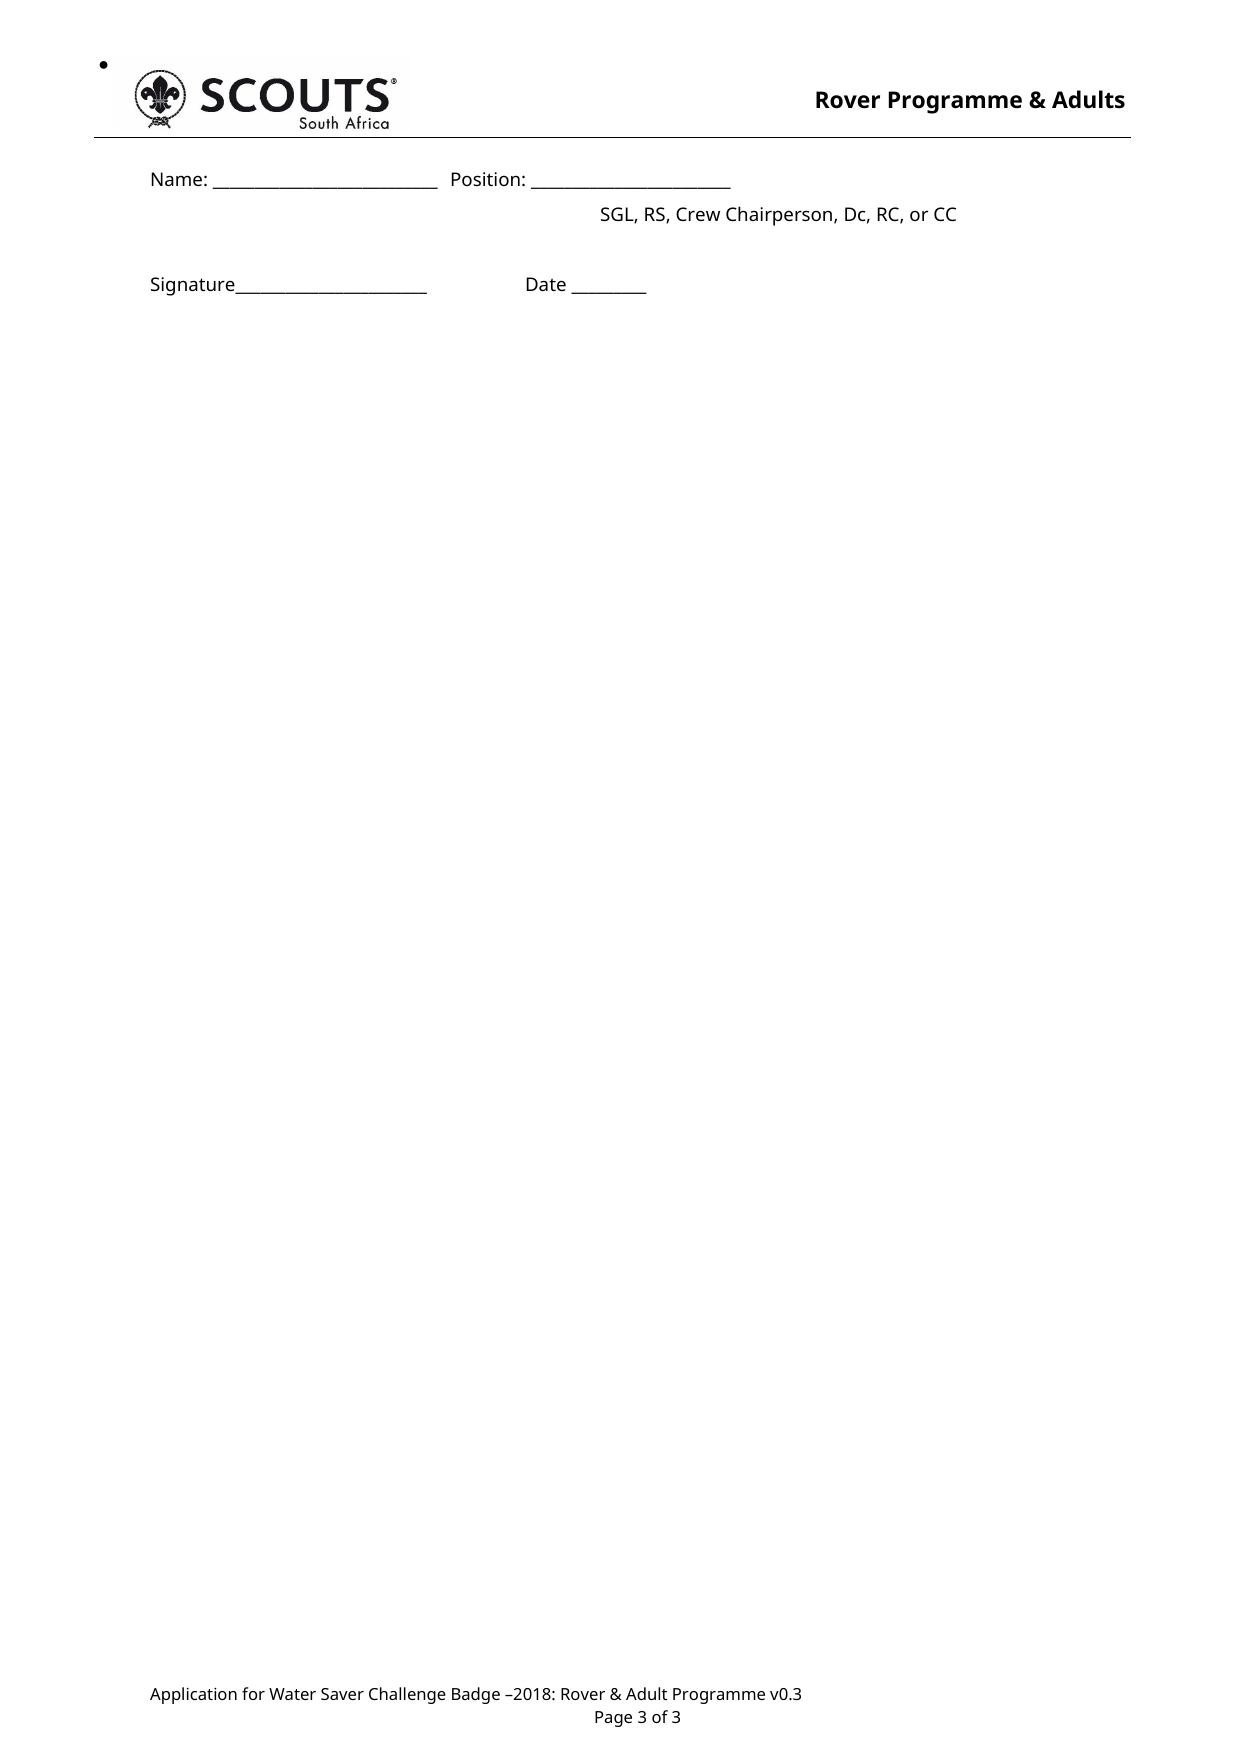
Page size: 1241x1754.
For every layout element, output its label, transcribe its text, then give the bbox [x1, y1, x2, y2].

picture [112, 54, 413, 133]
text SGL, RS, Crew Chairperson, Dc, RC, or CC [150, 201, 1116, 227]
text Name: ___________________________ Position: ________________________ [150, 166, 1116, 192]
text Signature_______________________ Date _________ [150, 271, 1116, 296]
